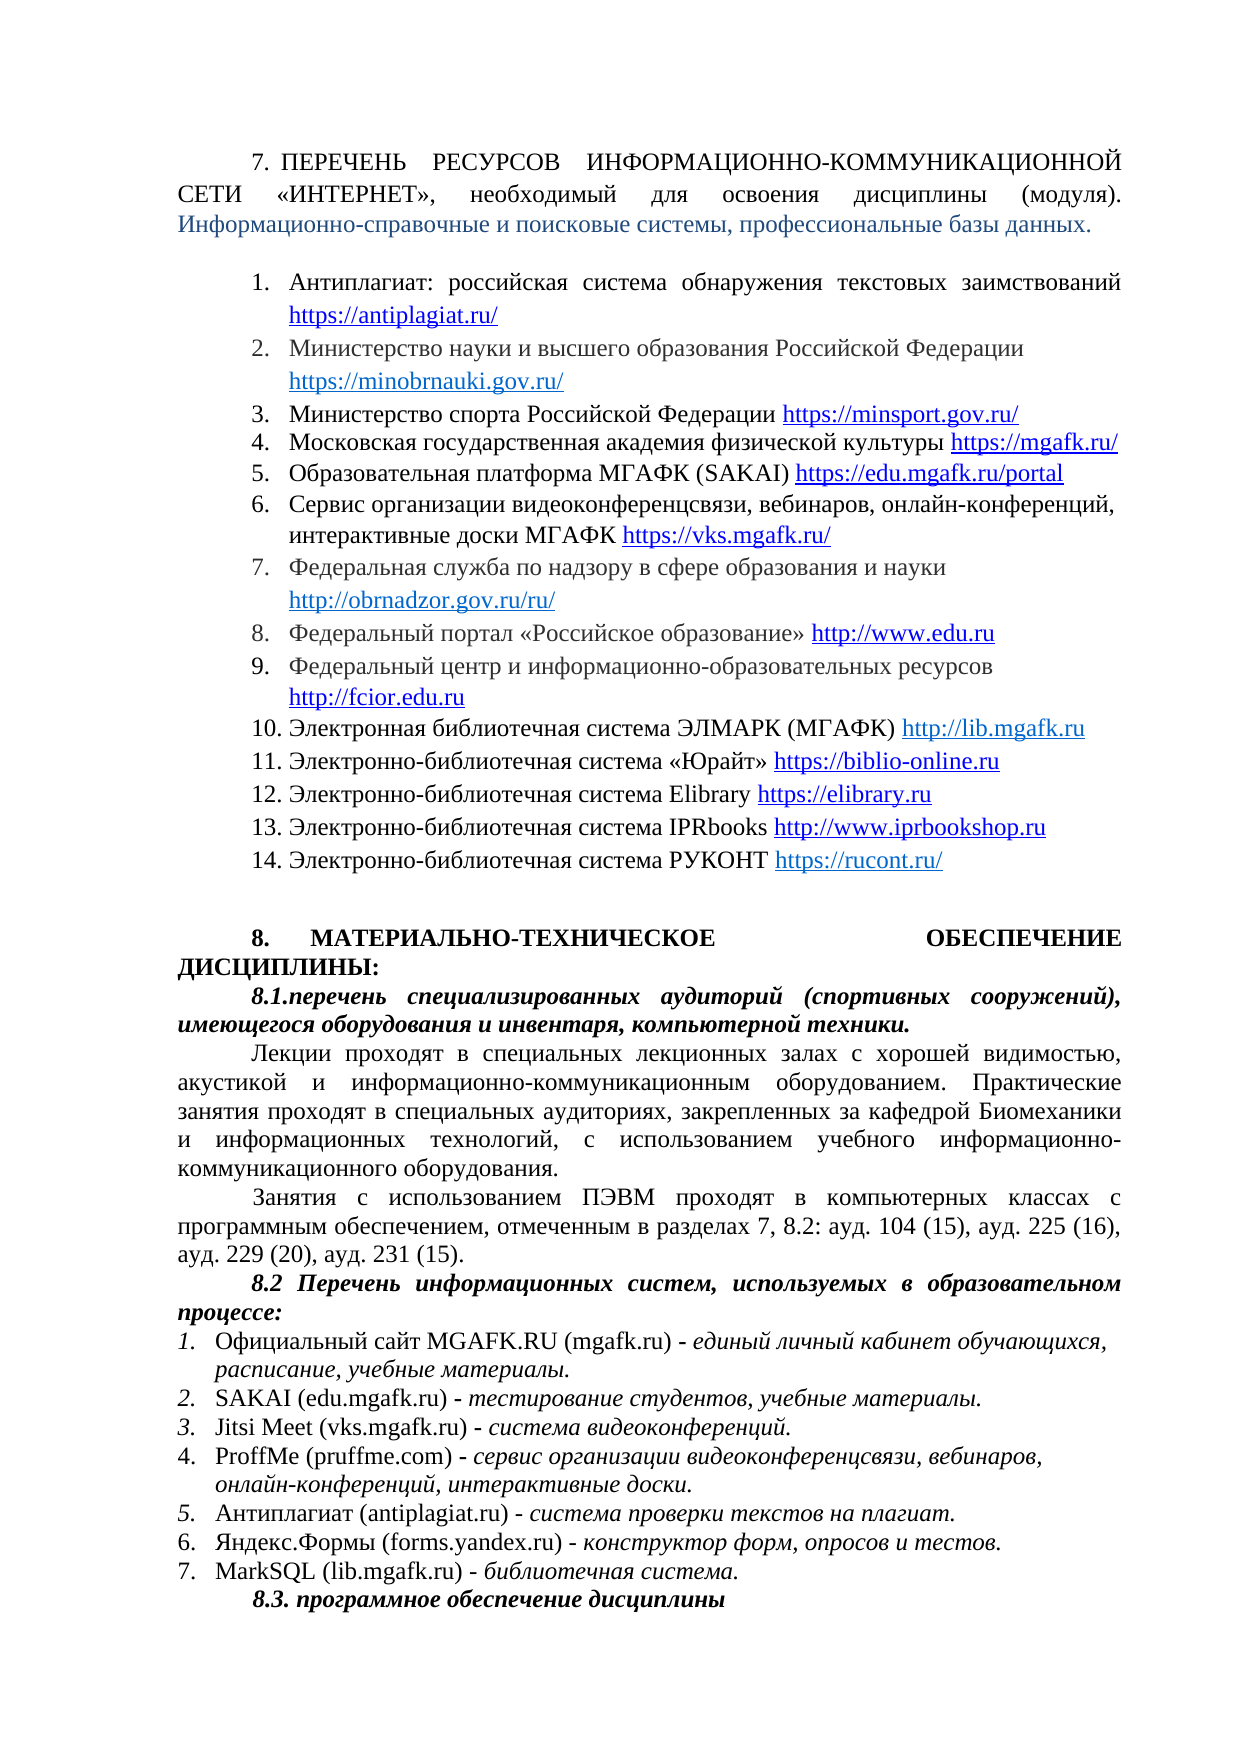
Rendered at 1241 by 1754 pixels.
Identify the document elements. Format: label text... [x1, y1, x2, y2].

text Занятия с использованием ПЭВМ проходят в компьютерных классах с программным обеспечением, отмеченным в разделах 7, 8.2: ауд. 104 (15), ауд. 225 (16), ауд. 229 (20), ауд. 231 (15). [177, 1182, 1122, 1268]
list Материально-техническое обеспечение дисциплины: [177, 923, 1122, 981]
list Jitsi Meet (vks.mgafk.ru) - система видеоконференций. [177, 1412, 1122, 1441]
list Электронно-библиотечная система «Юрайт» https://biblio-online.ru [251, 746, 1122, 774]
list Сервис организации видеоконференцсвязи, вебинаров, онлайн-конференций, интерактивные доски МГАФК https://vks.mgafk.ru/ [251, 489, 1122, 549]
list ProffMe (pruffme.com) - сервис организации видеоконференцсвязи, вебинаров, онлайн-конференций, интерактивные доски. [177, 1441, 1122, 1498]
list SAKAI (edu.mgafk.ru) - тестирование студентов, учебные материалы. [177, 1383, 1122, 1412]
list Электронная библиотечная система ЭЛМАРК (МГАФК) http://lib.mgafk.ru [251, 713, 1122, 742]
list Федеральный центр и информационно-образовательных ресурсов http://fcior.edu.ru [251, 651, 1122, 711]
list Антиплагиат (antiplagiat.ru) - система проверки текстов на плагиат. [177, 1498, 1122, 1527]
list 8.2 Перечень информационных систем, используемых в образовательном процессе: [177, 1268, 1122, 1326]
list Федеральный портал «Российское образование» http://www.edu.ru [251, 618, 1122, 646]
list Электронно-библиотечная система Elibrary https://elibrary.ru [251, 779, 1122, 808]
text 8.1.перечень специализированных аудиторий (спортивных сооружений), имеющегося оборудования и инвентаря, компьютерной техники. [177, 981, 1122, 1038]
list MarkSQL (lib.mgafk.ru) - библиотечная система. [177, 1556, 1122, 1584]
list Электронно-библиотечная система РУКОНТ https://rucont.ru/ [251, 845, 1122, 874]
list Антиплагиат: российская система обнаружения текстовых заимствований https://antiplagiat.ru/ [251, 267, 1122, 328]
list Электронно-библиотечная система IPRbooks http://www.iprbookshop.ru [251, 812, 1122, 841]
list Министерство науки и высшего образования Российской Федерации https://minobrnauki.gov.ru/ [251, 333, 1122, 394]
list Московская государственная академия физической культуры https://mgafk.ru/ [251, 427, 1122, 456]
list Образовательная платформа МГАФК (SAKAI) https://edu.mgafk.ru/portal [251, 458, 1122, 487]
list Федеральная служба по надзору в сфере образования и науки http://obrnadzor.gov.ru/ru/ [251, 552, 1122, 613]
text 8.3. программное обеспечение дисциплины [177, 1584, 1122, 1613]
list Официальный сайт MGAFK.RU (mgafk.ru) - единый личный кабинет обучающихся, расписание, учебные материалы. [177, 1326, 1122, 1383]
list Министерство спорта Российской Федерации https://minsport.gov.ru/ [251, 399, 1122, 427]
list Яндекс.Формы (forms.yandex.ru) - конструктор форм, опросов и тестов. [177, 1527, 1122, 1556]
text Лекции проходят в специальных лекционных залах с хорошей видимостью, акустикой и информационно-коммуникационным оборудованием. Практические занятия проходят в специальных аудиториях, закрепленных за кафедрой Биомеханики и информационных технологий, с использованием учебного информационно-коммуникационного оборудования. [177, 1038, 1122, 1182]
list Перечень ресурсов информационно-коммуникационной сети «Интернет», необходимый для освоения дисциплины (модуля). Информационно-справочные и поисковые системы, профессиональные базы данных. [177, 147, 1122, 238]
